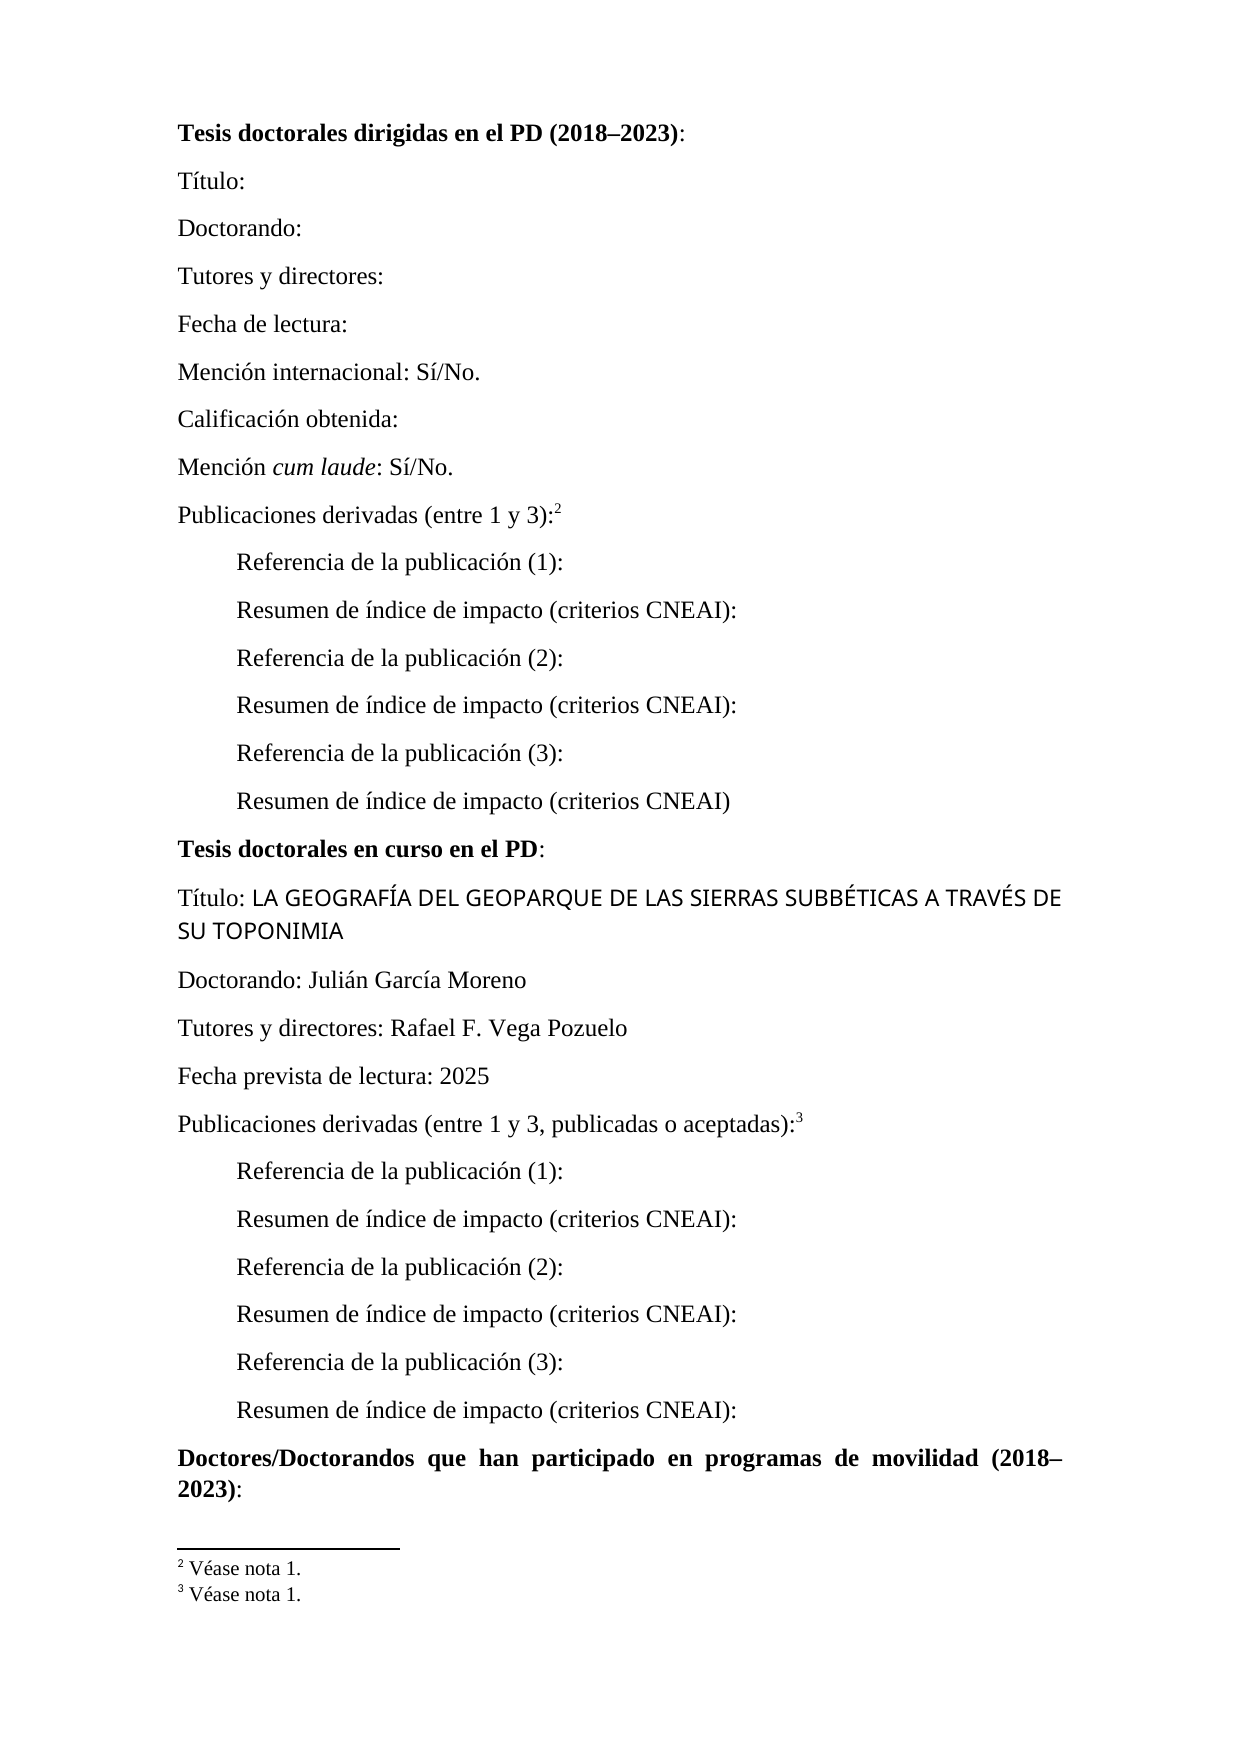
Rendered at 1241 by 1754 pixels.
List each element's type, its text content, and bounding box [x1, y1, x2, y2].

text Resumen de índice de impacto (criterios CNEAI) [236, 786, 1063, 815]
text Título: [177, 166, 1063, 194]
text Referencia de la publicación (3): [236, 738, 1063, 767]
text Mención internacional: Sí/No. [177, 357, 1063, 385]
text Referencia de la publicación (2): [236, 643, 1063, 672]
text Resumen de índice de impacto (criterios CNEAI): [236, 1299, 1063, 1328]
text Doctorando: Julián García Moreno [177, 966, 1063, 994]
text Doctorando: [177, 213, 1063, 242]
text Mención cum laude: Sí/No. [177, 452, 1063, 481]
text Referencia de la publicación (3): [236, 1347, 1063, 1376]
text Doctores/Doctorandos que han participado en programas de movilidad (2018–2023): [177, 1443, 1063, 1502]
text Publicaciones derivadas (entre 1 y 3, publicadas o aceptadas): [177, 1109, 1063, 1137]
text Publicaciones derivadas (entre 1 y 3): [177, 500, 1063, 528]
text Fecha de lectura: [177, 309, 1063, 338]
text Resumen de índice de impacto (criterios CNEAI): [236, 691, 1063, 719]
text Referencia de la publicación (1): [236, 547, 1063, 576]
text Resumen de índice de impacto (criterios CNEAI): [236, 1204, 1063, 1233]
text Tesis doctorales en curso en el PD: [177, 834, 1063, 862]
text Fecha prevista de lectura: 2025 [177, 1061, 1063, 1090]
text Calificación obtenida: [177, 404, 1063, 433]
text Tutores y directores: Rafael F. Vega Pozuelo [177, 1013, 1063, 1042]
text Resumen de índice de impacto (criterios CNEAI): [236, 595, 1063, 624]
text Título: LA GEOGRAFÍA DEL GEOPARQUE DE LAS SIERRAS SUBBÉTICAS A TRAVÉS DE SU TOPONIMIA [177, 881, 1063, 946]
text Referencia de la publicación (1): [236, 1156, 1063, 1185]
text Resumen de índice de impacto (criterios CNEAI): [236, 1395, 1063, 1424]
text Tutores y directores: [177, 261, 1063, 290]
text Referencia de la publicación (2): [236, 1252, 1063, 1281]
text Tesis doctorales dirigidas en el PD (2018–2023): [177, 118, 1063, 147]
